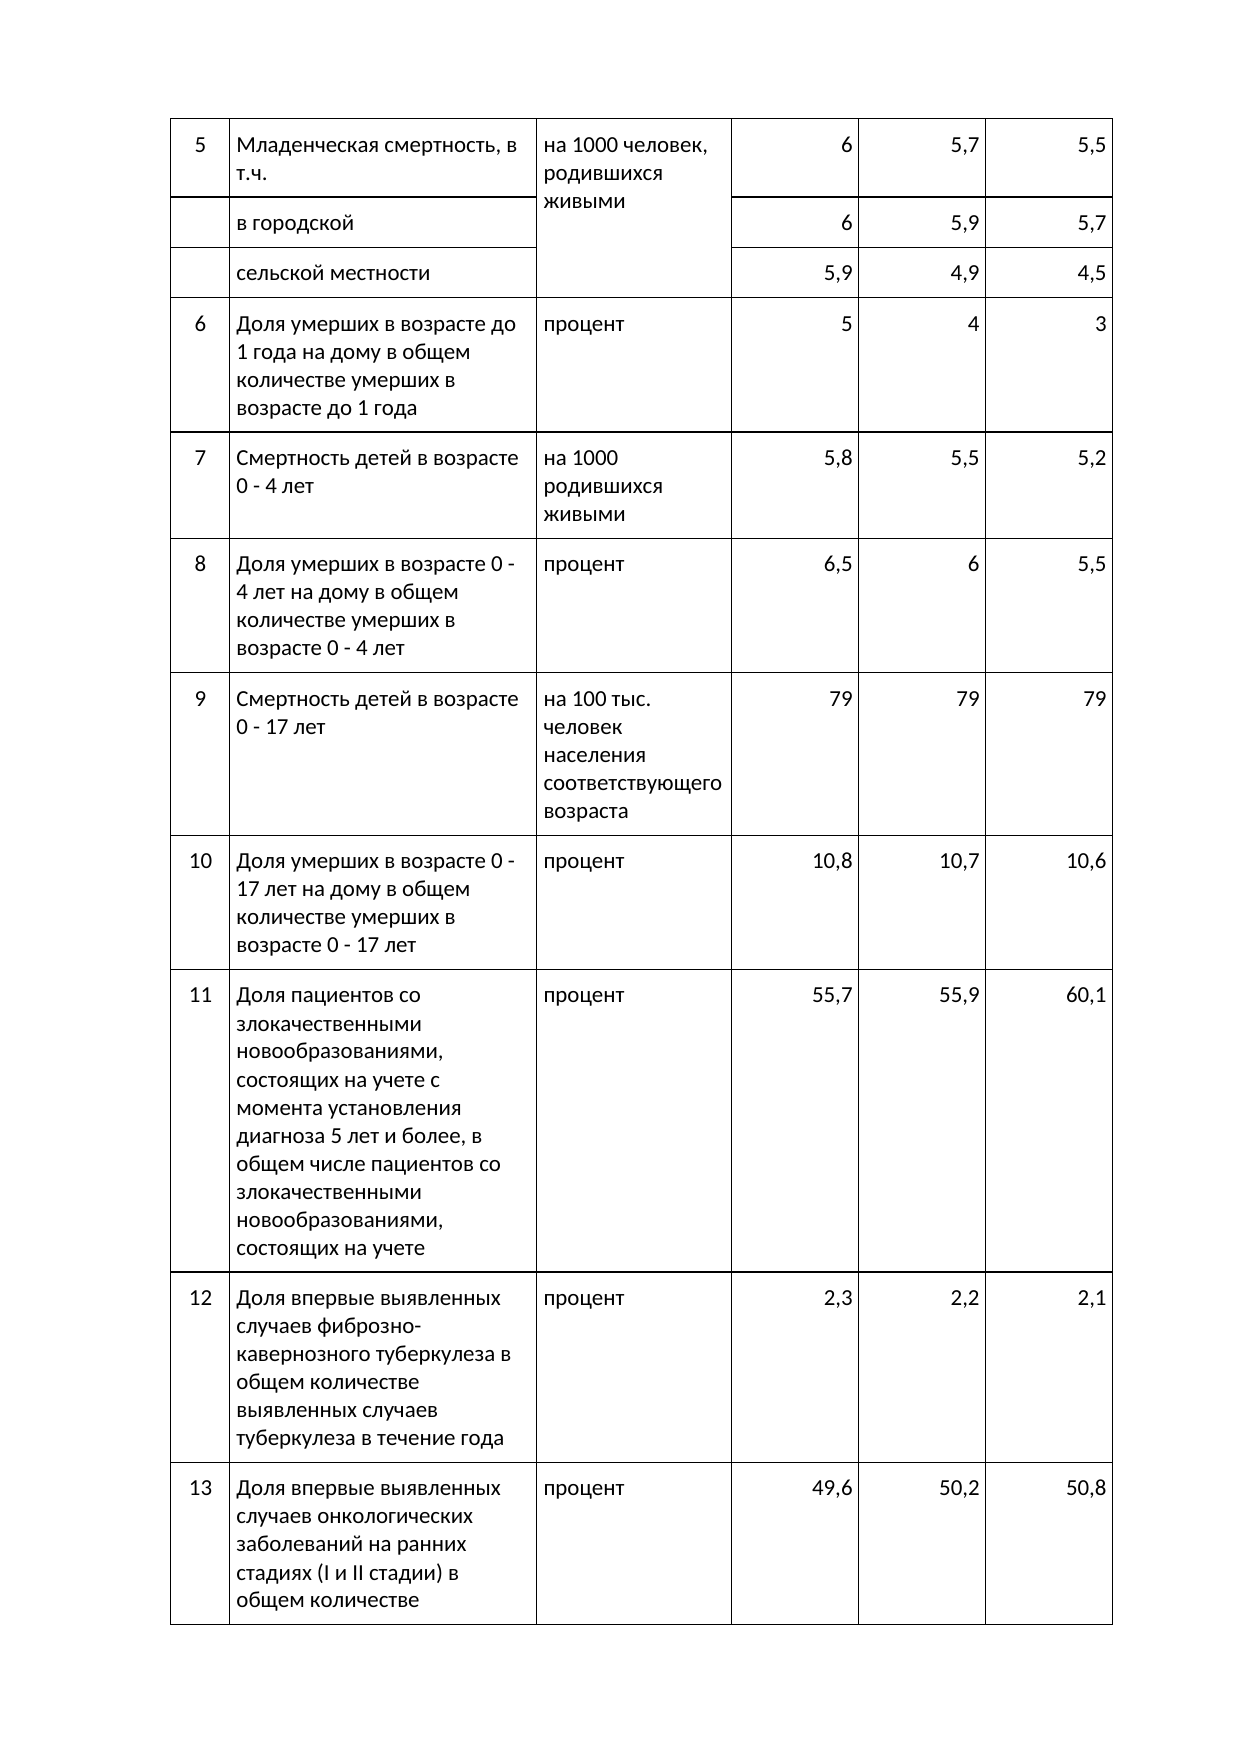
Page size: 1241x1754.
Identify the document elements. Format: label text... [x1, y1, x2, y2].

table_cell 5 [732, 298, 858, 431]
table_cell 49,6 [732, 1463, 858, 1624]
table_cell на 100 тыс. человек населения соответствующего возраста [537, 673, 731, 834]
table_cell 4,5 [986, 248, 1112, 297]
table_cell процент [537, 1463, 731, 1624]
table_cell процент [537, 970, 731, 1271]
table_cell 3 [986, 298, 1112, 431]
table_cell 2,3 [732, 1273, 858, 1462]
table_cell 5,7 [986, 198, 1112, 247]
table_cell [230, 1463, 536, 1624]
table_cell 13 [171, 1463, 229, 1624]
table_cell процент [537, 836, 731, 969]
table_cell Доля умерших в возрасте до 1 года на дому в общем количестве умерших в возрасте до 1 года [230, 298, 536, 431]
table_cell 9 [171, 673, 229, 834]
table_cell 5,2 [986, 433, 1112, 538]
table_cell 8 [171, 539, 229, 672]
table_cell Доля впервые выявленных случаев фиброзно-кавернозного туберкулеза в общем количестве выявленных случаев туберкулеза в течение года [230, 1273, 536, 1462]
table_cell Доля умерших в возрасте 0 - 4 лет на дому в общем количестве умерших в возрасте 0 - 4 лет [230, 539, 536, 672]
table_cell [171, 198, 229, 247]
table_cell 79 [732, 673, 858, 834]
table_cell 6,5 [732, 539, 858, 672]
table_cell 6 [732, 198, 858, 247]
table_cell 5,7 [859, 119, 985, 196]
table_cell 50,8 [986, 1463, 1112, 1624]
table_cell 11 [171, 970, 229, 1271]
table_cell 4,9 [859, 248, 985, 297]
table_cell 4 [859, 298, 985, 431]
table_cell сельской местности [230, 248, 536, 297]
table_cell 12 [171, 1273, 229, 1462]
table_cell 2,2 [859, 1273, 985, 1462]
table_cell Смертность детей в возрасте 0 - 4 лет [230, 433, 536, 538]
table_cell процент [537, 298, 731, 431]
table_cell 5,5 [859, 433, 985, 538]
table_cell 55,7 [732, 970, 858, 1271]
table_cell Доля пациентов со злокачественными новообразованиями, состоящих на учете с момента установления диагноза 5 лет и более, в общем числе пациентов со злокачественными новообразованиями, состоящих на учете [230, 970, 536, 1271]
table_cell [171, 248, 229, 297]
table_cell 10 [171, 836, 229, 969]
table_cell 6 [859, 539, 985, 672]
table_cell в городской [230, 198, 536, 247]
table_cell 6 [732, 119, 858, 196]
table_cell 10,7 [859, 836, 985, 969]
table_cell 79 [986, 673, 1112, 834]
table_cell 55,9 [859, 970, 985, 1271]
table_cell Младенческая смертность, в т.ч. [230, 119, 536, 196]
table_cell 50,2 [859, 1463, 985, 1624]
table_cell 5,9 [732, 248, 858, 297]
table_cell на 1000 родившихся живыми [537, 433, 731, 538]
table_cell процент [537, 1273, 731, 1462]
table_cell 5 [171, 119, 229, 196]
table_cell Доля умерших в возрасте 0 - 17 лет на дому в общем количестве умерших в возрасте 0 - 17 лет [230, 836, 536, 969]
table_cell 10,6 [986, 836, 1112, 969]
table_cell 6 [171, 298, 229, 431]
table_cell процент [537, 539, 731, 672]
table_cell 5,8 [732, 433, 858, 538]
table_cell на 1000 человек, родившихся живыми [537, 119, 731, 297]
table_cell 5,5 [986, 119, 1112, 196]
table_cell 7 [171, 433, 229, 538]
table_cell 2,1 [986, 1273, 1112, 1462]
table_cell 79 [859, 673, 985, 834]
table_cell Смертность детей в возрасте 0 - 17 лет [230, 673, 536, 834]
table_cell 10,8 [732, 836, 858, 969]
table_cell 5,5 [986, 539, 1112, 672]
table_cell 60,1 [986, 970, 1112, 1271]
table_cell 5,9 [859, 198, 985, 247]
